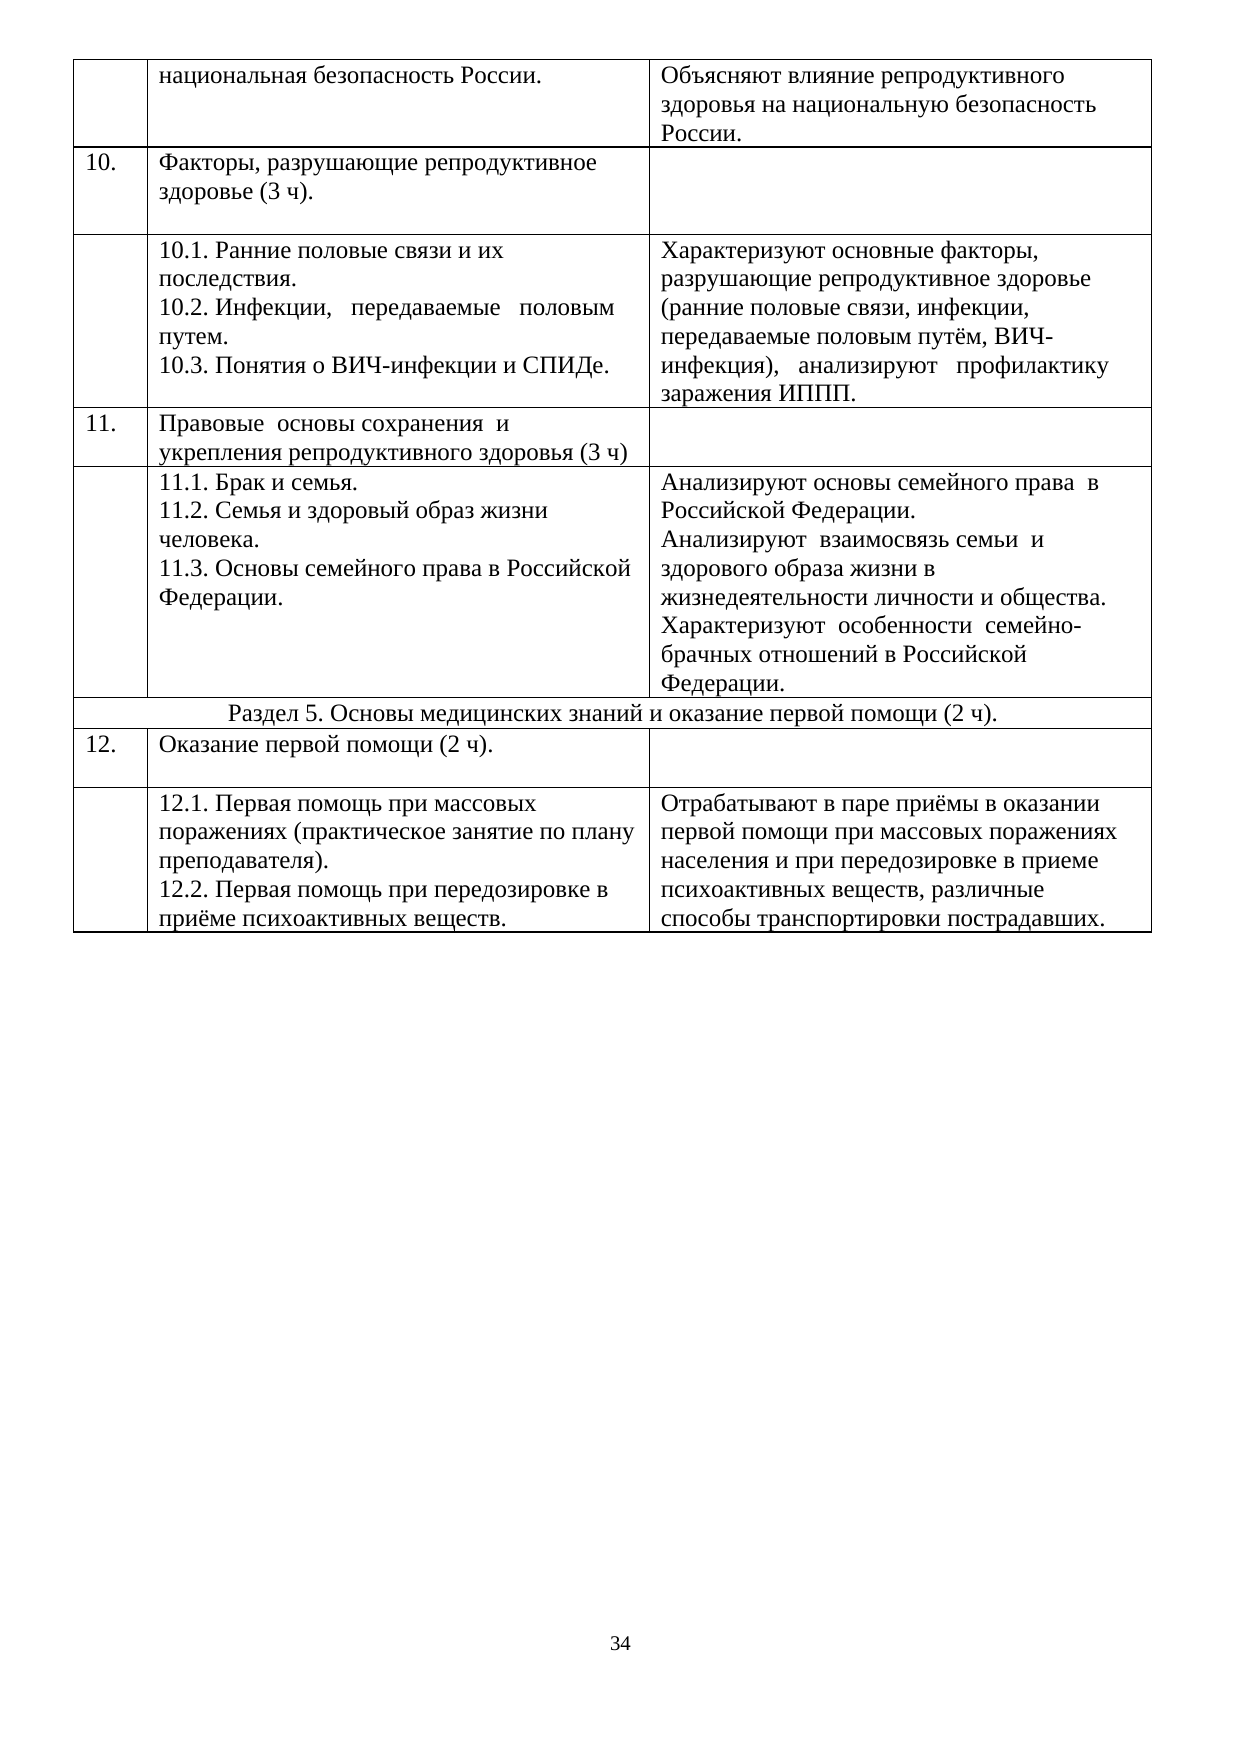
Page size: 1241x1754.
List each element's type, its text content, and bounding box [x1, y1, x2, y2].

table_cell Факторы, разрушающие репродуктивное здоровье (3 ч). [148, 148, 649, 234]
table_cell [650, 408, 1151, 466]
table_cell Правовые основы сохранения и укрепления репродуктивного здоровья (3 ч) [148, 408, 649, 466]
table_cell Раздел 5. Основы медицинских знаний и оказание первой помощи (2 ч). [74, 698, 1151, 728]
table_cell [74, 60, 147, 146]
table_cell [74, 788, 147, 931]
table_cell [148, 60, 649, 146]
table_cell [650, 729, 1151, 787]
table_cell 11. [74, 408, 147, 466]
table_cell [650, 60, 1151, 146]
table_cell [74, 235, 147, 407]
table_cell 11.1. Брак и семья. 11.2. Семья и здоровый образ жизни человека. 11.3. Основы семейного права в Российской Федерации. [148, 467, 649, 697]
table_cell [74, 467, 147, 697]
table_cell 12. [74, 729, 147, 787]
table_cell [650, 148, 1151, 234]
table_cell 10. [74, 148, 147, 234]
table_cell Отрабатывают в паре приёмы в оказании первой помощи при массовых поражениях населения и при передозировке в приеме психоактивных веществ, различные способы транспортировки пострадавших. [650, 788, 1151, 931]
table_cell Оказание первой помощи (2 ч). [148, 729, 649, 787]
table_cell 12.1. Первая помощь при массовых поражениях (практическое занятие по плану преподавателя). 12.2. Первая помощь при передозировке в приёме психоактивных веществ. [148, 788, 649, 931]
table_cell Характеризуют основные факторы, разрушающие репродуктивное здоровье (ранние половые связи, инфекции, передаваемые половым путём, ВИЧ-инфекция), анализируют профилактику заражения ИППП. [650, 235, 1151, 407]
table_cell Анализируют основы семейного права в Российской Федерации. Анализируют взаимосвязь семьи и здорового образа жизни в жизнедеятельности личности и общества. Характеризуют особенности семейно-брачных отношений в Российской Федерации. [650, 467, 1151, 697]
table_cell 10.1. Ранние половые связи и их последствия. 10.2. Инфекции, передаваемые половым путем. 10.3. Понятия о ВИЧ-инфекции и СПИДе. [148, 235, 649, 407]
